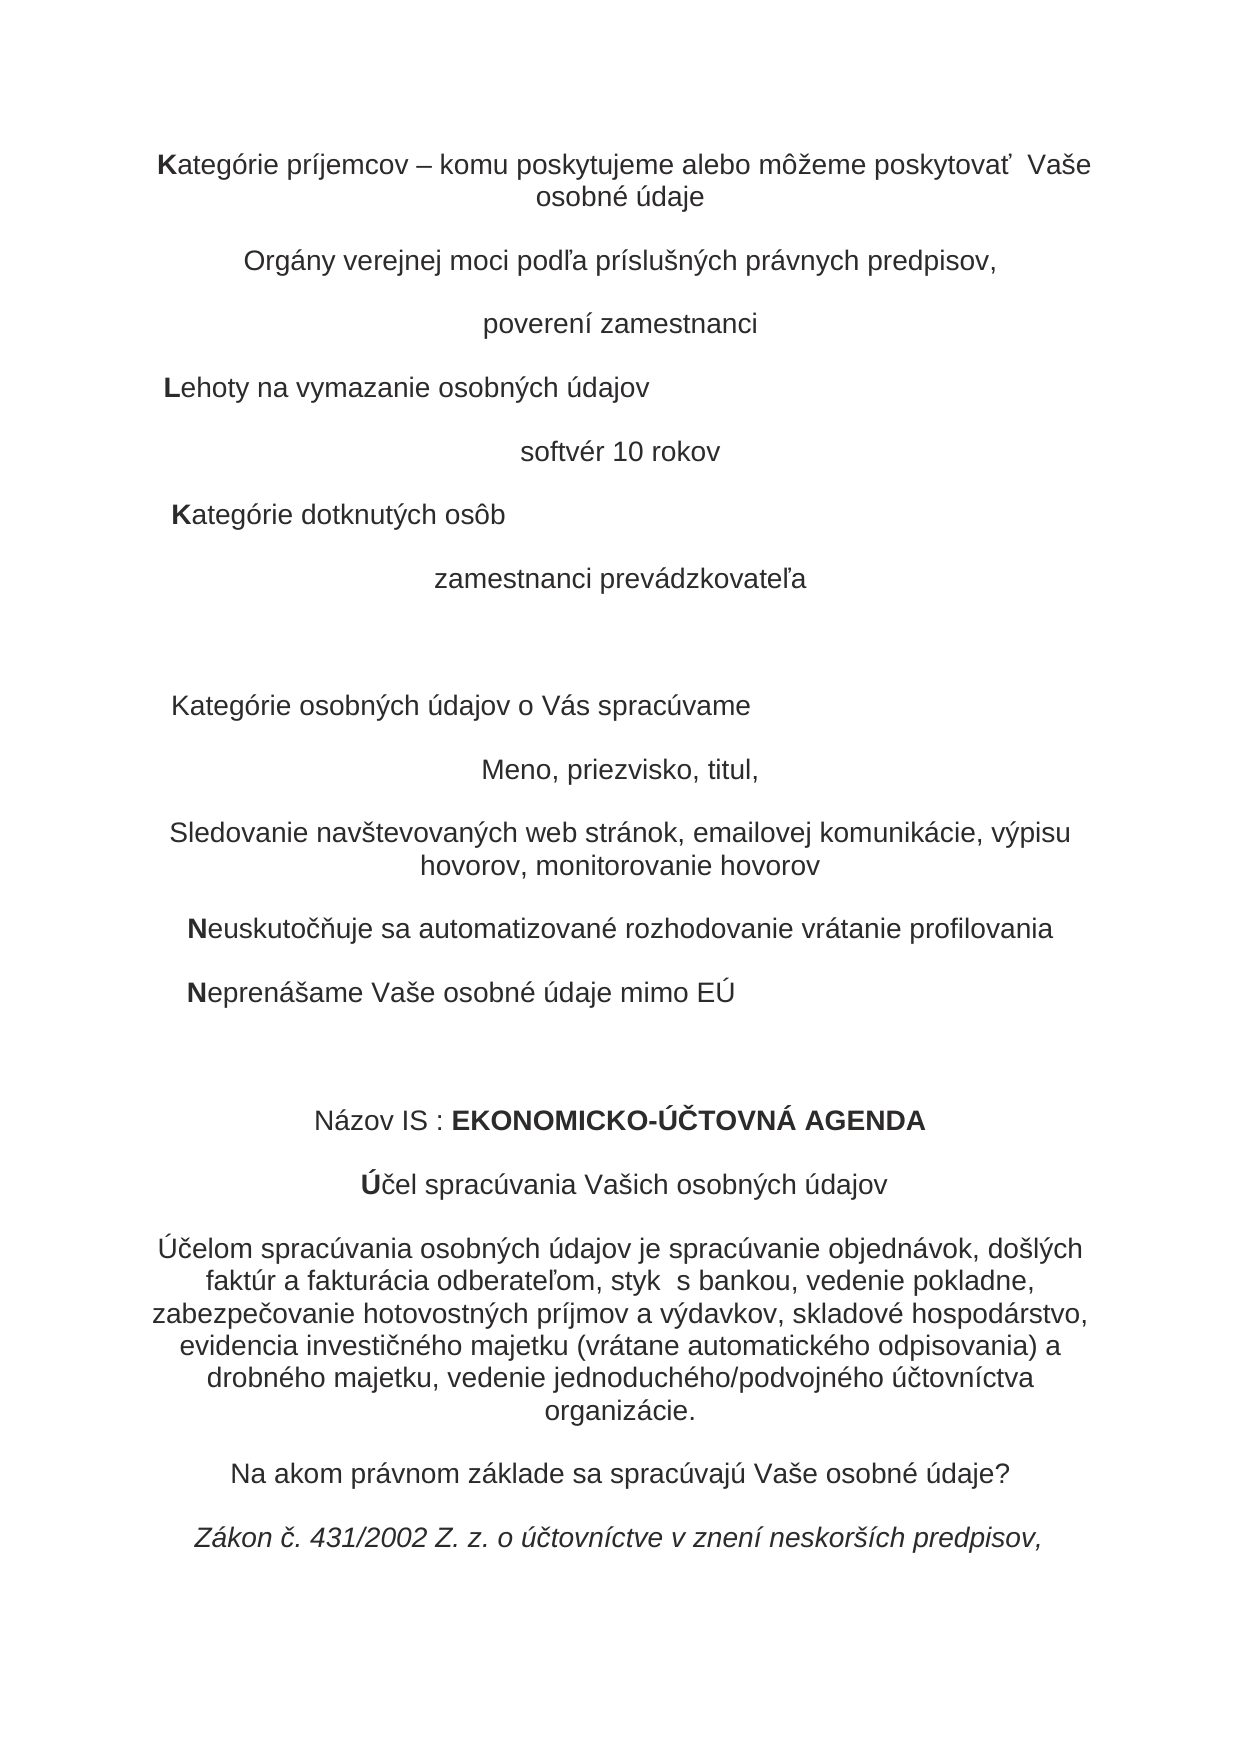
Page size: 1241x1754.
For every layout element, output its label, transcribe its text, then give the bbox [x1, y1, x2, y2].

text poverení zamestnanci [148, 307, 1093, 340]
text Názov IS : EKONOMICKO-ÚČTOVNÁ AGENDA [148, 1103, 1093, 1136]
text Kategórie príjemcov – komu poskytujeme alebo môžeme poskytovať Vaše osobné údaje [148, 148, 1093, 212]
text Kategórie osobných údajov o Vás spracúvame [148, 689, 1093, 722]
text Meno, priezvisko, titul, [148, 753, 1093, 785]
text Orgány verejnej moci podľa príslušných právnych predpisov, [148, 244, 1093, 276]
text Účelom spracúvania osobných údajov je spracúvanie objednávok, došlých faktúr a fakturácia odberateľom, styk s bankou, vedenie pokladne, zabezpečovanie hotovostných príjmov a výdavkov, skladové hospodárstvo, evidencia investičného majetku (vrátane automatického odpisovania) a drobného majetku, vedenie jednoduchého/podvojného účtovníctva organizácie. [148, 1232, 1093, 1426]
text Zákon č. 431/2002 Z. z. o účtovníctve v znení neskorších predpisov, [148, 1521, 1093, 1553]
text Účel spracúvania Vašich osobných údajov [148, 1168, 1093, 1201]
text softvér 10 rokov [148, 434, 1093, 467]
text Kategórie dotknutých osôb [148, 498, 1093, 531]
text zamestnanci prevádzkovateľa [148, 562, 1093, 594]
text Na akom právnom základe sa spracúvajú Vaše osobné údaje? [148, 1457, 1093, 1490]
text Neuskutočňuje sa automatizované rozhodovanie vrátanie profilovania [148, 912, 1093, 945]
text Neprenášame Vaše osobné údaje mimo EÚ [148, 976, 1093, 1008]
text Sledovanie navštevovaných web stránok, emailovej komunikácie, výpisu hovorov, monitorovanie hovorov [148, 816, 1093, 881]
text Lehoty na vymazanie osobných údajov [148, 371, 1093, 403]
